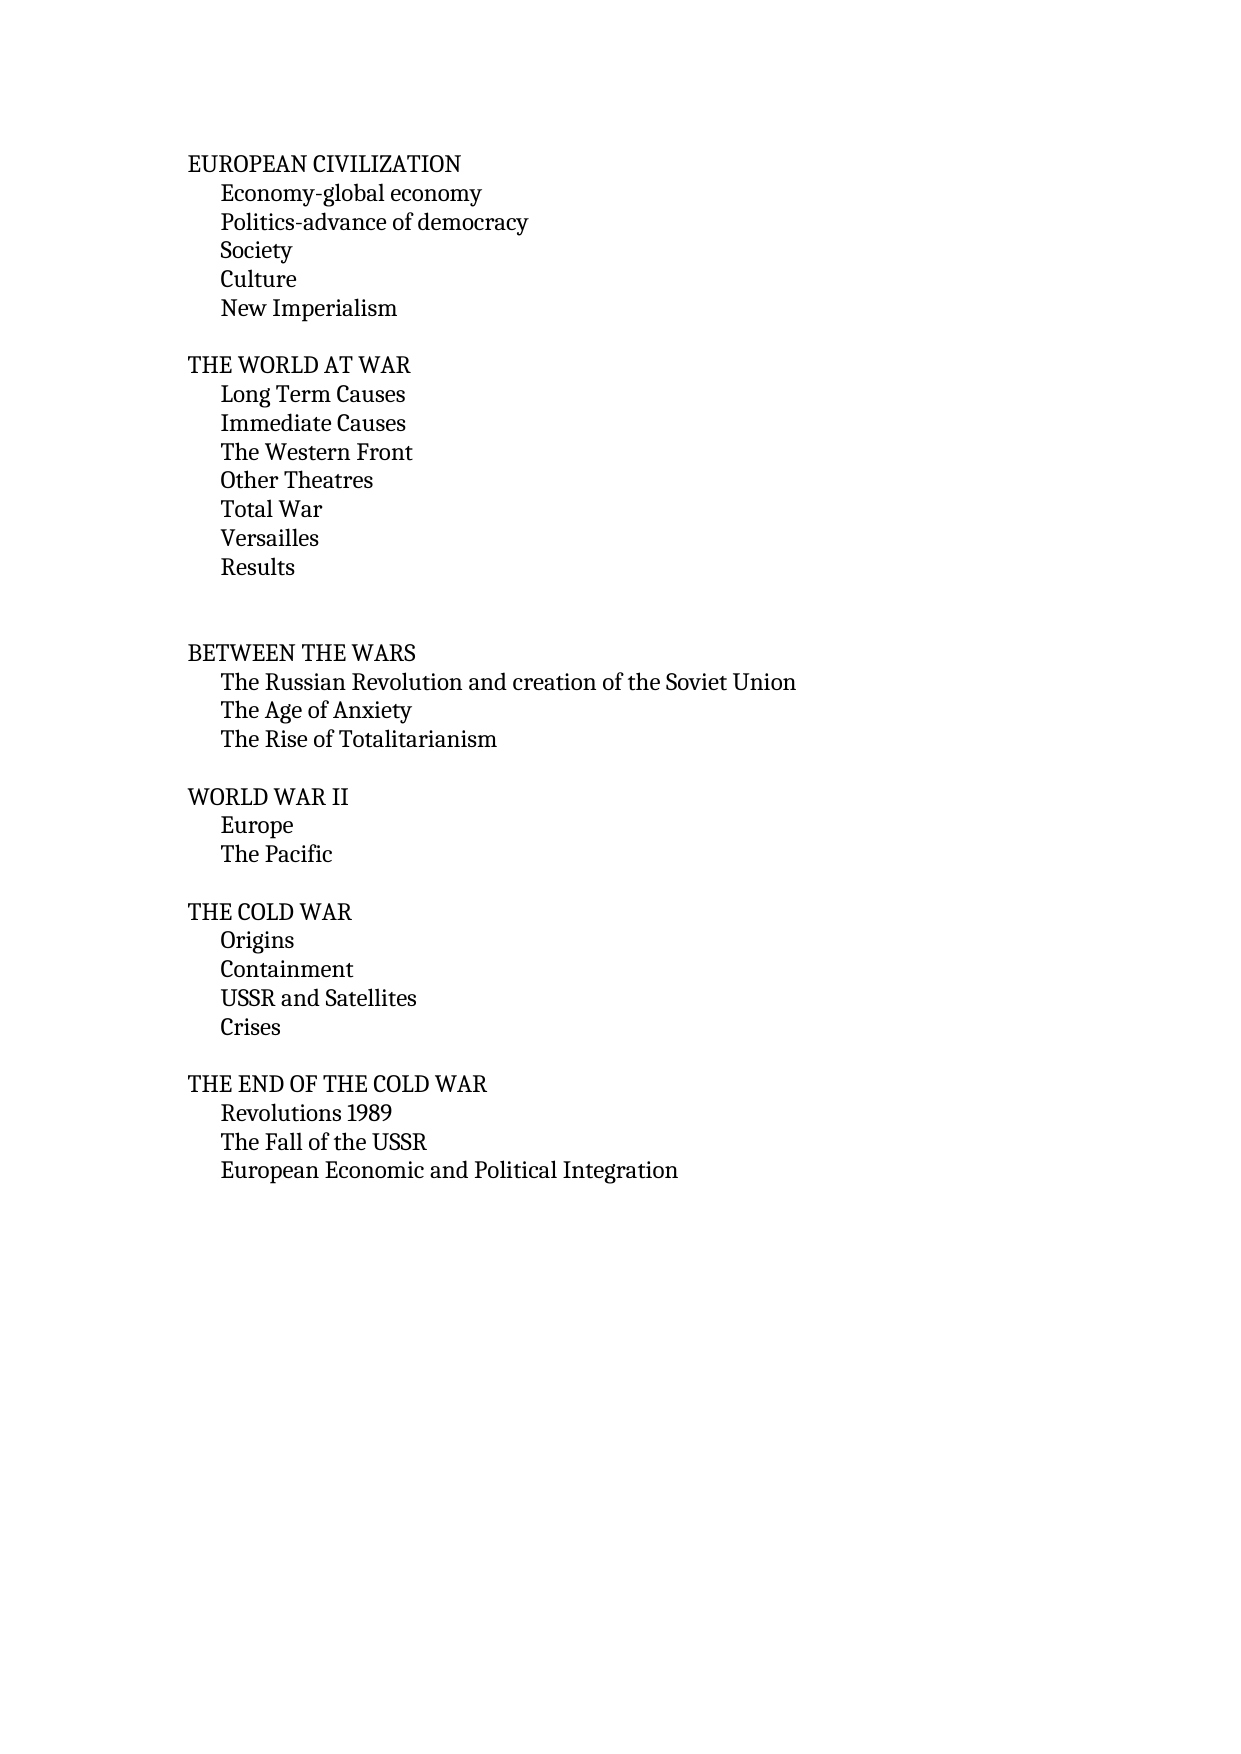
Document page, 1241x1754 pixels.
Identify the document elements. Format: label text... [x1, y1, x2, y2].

text Versailles [187, 524, 1053, 552]
text The Fall of the USSR [187, 1127, 1053, 1156]
text European Economic and Political Integration [187, 1156, 1053, 1185]
text Crises [187, 1012, 1053, 1041]
text The Age of Anxiety [187, 696, 1053, 725]
text Total War [187, 495, 1053, 524]
text EUROPEAN CIVILIZATION [187, 150, 1053, 179]
text Society [187, 236, 1053, 265]
text The Western Front [187, 437, 1053, 466]
text Long Term Causes [187, 380, 1053, 409]
text Europe [187, 811, 1053, 840]
text The Russian Revolution and creation of the Soviet Union [187, 667, 1053, 696]
text Politics-advance of democracy [187, 207, 1053, 236]
text USSR and Satellites [187, 984, 1053, 1012]
text THE COLD WAR [187, 897, 1053, 926]
text The Pacific [187, 840, 1053, 869]
text Revolutions 1989 [187, 1099, 1053, 1127]
text Economy-global economy [187, 179, 1053, 207]
text THE END OF THE COLD WAR [187, 1070, 1053, 1099]
text Origins [187, 926, 1053, 955]
text Other Theatres [187, 466, 1053, 495]
text The Rise of Totalitarianism [187, 725, 1053, 754]
text BETWEEN THE WARS [187, 639, 1053, 667]
text Results [187, 552, 1053, 581]
text New Imperialism [187, 294, 1053, 322]
text Immediate Causes [187, 409, 1053, 437]
text THE WORLD AT WAR [187, 351, 1053, 380]
text WORLD WAR II [187, 782, 1053, 811]
text Containment [187, 955, 1053, 984]
text Culture [187, 265, 1053, 294]
